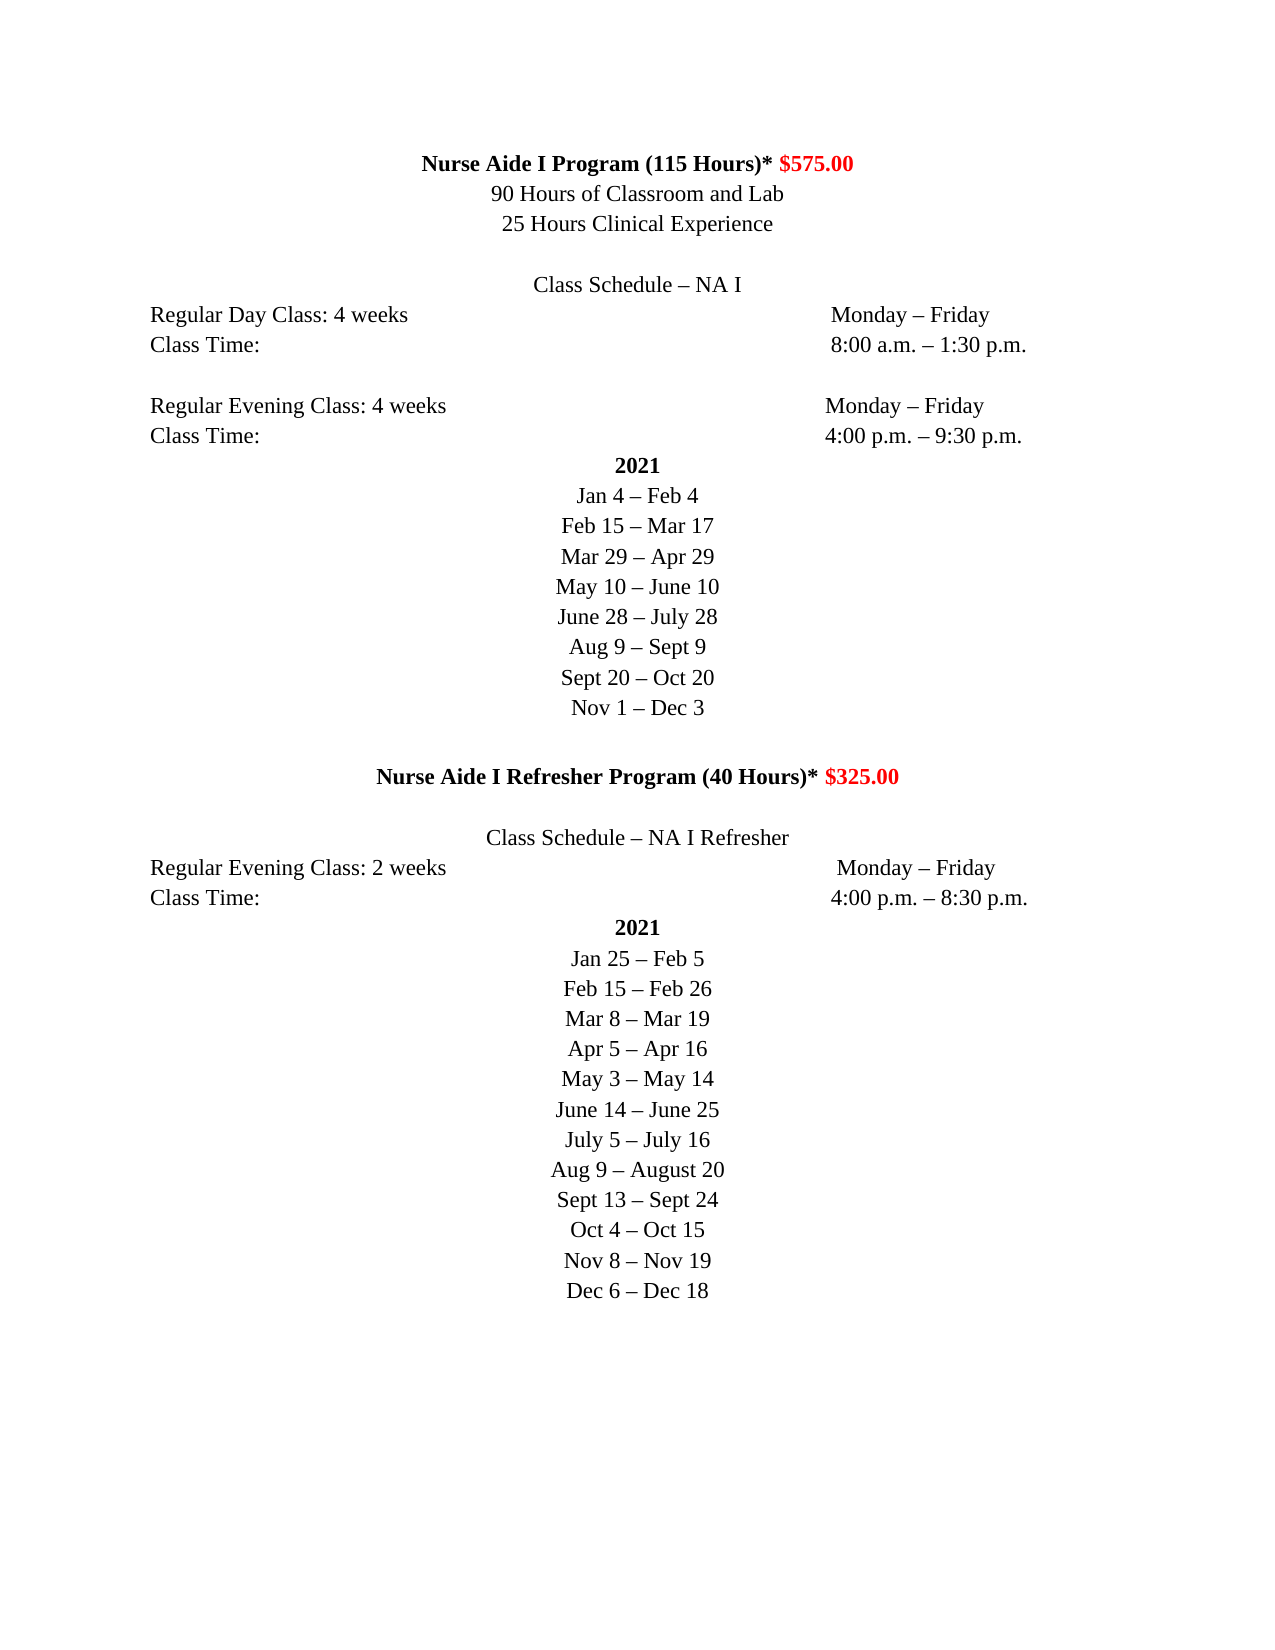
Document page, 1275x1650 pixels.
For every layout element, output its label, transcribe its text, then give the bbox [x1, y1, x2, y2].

text Nurse Aide I Refresher Program (40 Hours)* $325.00 [150, 763, 1125, 790]
text July 5 – July 16 [150, 1126, 1125, 1152]
text Sept 20 – Oct 20 [150, 663, 1125, 690]
text Nov 1 – Dec 3 [150, 694, 1125, 720]
text Class Schedule – NA I [150, 271, 1125, 297]
text 2021 [150, 914, 1125, 941]
text May 10 – June 10 [150, 573, 1125, 599]
text Feb 15 – Mar 17 [150, 512, 1125, 539]
text 2021 [150, 452, 1125, 478]
text Class Time: 4:00 p.m. – 8:30 p.m. [150, 884, 1125, 911]
text Class Schedule – NA I Refresher [150, 824, 1125, 850]
text Nov 8 – Nov 19 [150, 1247, 1125, 1273]
text Sept 13 – Sept 24 [150, 1186, 1125, 1213]
text Aug 9 – August 20 [150, 1156, 1125, 1182]
text Apr 5 – Apr 16 [150, 1035, 1125, 1062]
text Mar 29 – Apr 29 [150, 543, 1125, 569]
text Aug 9 – Sept 9 [150, 633, 1125, 660]
text Regular Day Class: 4 weeks Monday – Friday [150, 301, 1125, 327]
text Nurse Aide I Program (115 Hours)* $575.00 [150, 150, 1125, 176]
text Regular Evening Class: 2 weeks Monday – Friday [150, 854, 1125, 880]
text 25 Hours Clinical Experience [150, 210, 1125, 237]
text Dec 6 – Dec 18 [150, 1277, 1125, 1303]
text 90 Hours of Classroom and Lab [150, 180, 1125, 207]
text Jan 25 – Feb 5 [150, 945, 1125, 971]
text May 3 – May 14 [150, 1066, 1125, 1092]
text Class Time: 4:00 p.m. – 9:30 p.m. [150, 422, 1125, 448]
text Feb 15 – Feb 26 [150, 975, 1125, 1001]
text Regular Evening Class: 4 weeks Monday – Friday [150, 392, 1125, 418]
text Jan 4 – Feb 4 [150, 482, 1125, 509]
text Mar 8 – Mar 19 [150, 1005, 1125, 1031]
text June 28 – July 28 [150, 603, 1125, 629]
text Class Time: 8:00 a.m. – 1:30 p.m. [150, 331, 1125, 358]
text Oct 4 – Oct 15 [150, 1217, 1125, 1243]
text June 14 – June 25 [150, 1096, 1125, 1122]
